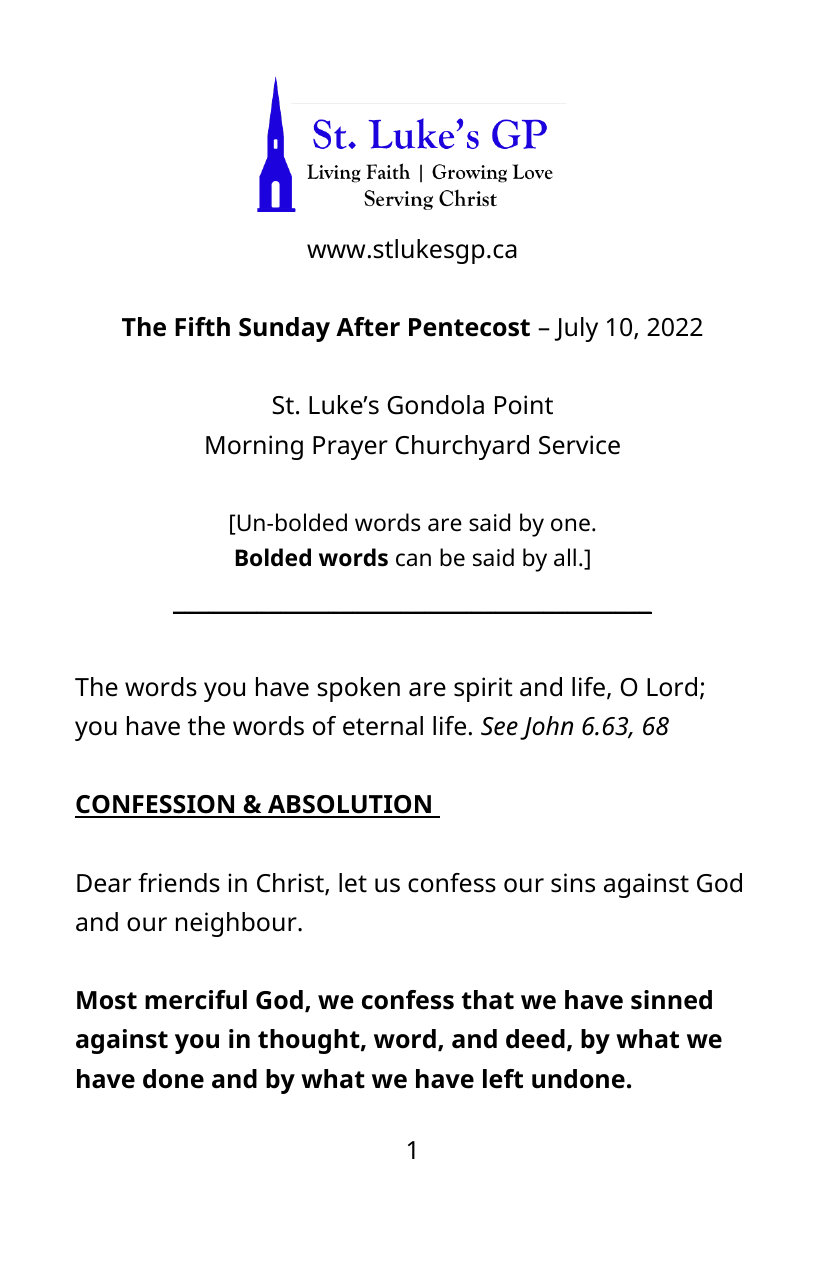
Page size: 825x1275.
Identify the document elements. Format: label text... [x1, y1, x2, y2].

text [Un-bolded words are said by one. [75, 506, 750, 538]
text The words you have spoken are spirit and life, O Lord; [75, 669, 750, 704]
text www.stlukesgp.ca [75, 231, 750, 266]
text Morning Prayer Churchyard Service [75, 427, 750, 461]
text Most merciful God, we confess that we have sinned against you in thought, word, and deed, by what we have done and by what we have left undone. [75, 983, 750, 1095]
text ________________________________________ [75, 578, 750, 618]
text St. Luke’s Gondola Point [75, 388, 750, 422]
text CONFESSION & ABSOLUTION [75, 787, 750, 821]
text The Fifth Sunday After Pentecost – July 10, 2022 [75, 310, 750, 344]
text you have the words of eternal life. See John 6.63, 68 [75, 709, 750, 743]
text Dear friends in Christ, let us confess our sins against God and our neighbour. [75, 865, 750, 939]
picture [256, 75, 567, 219]
text Bolded words can be said by all.] [75, 542, 750, 574]
